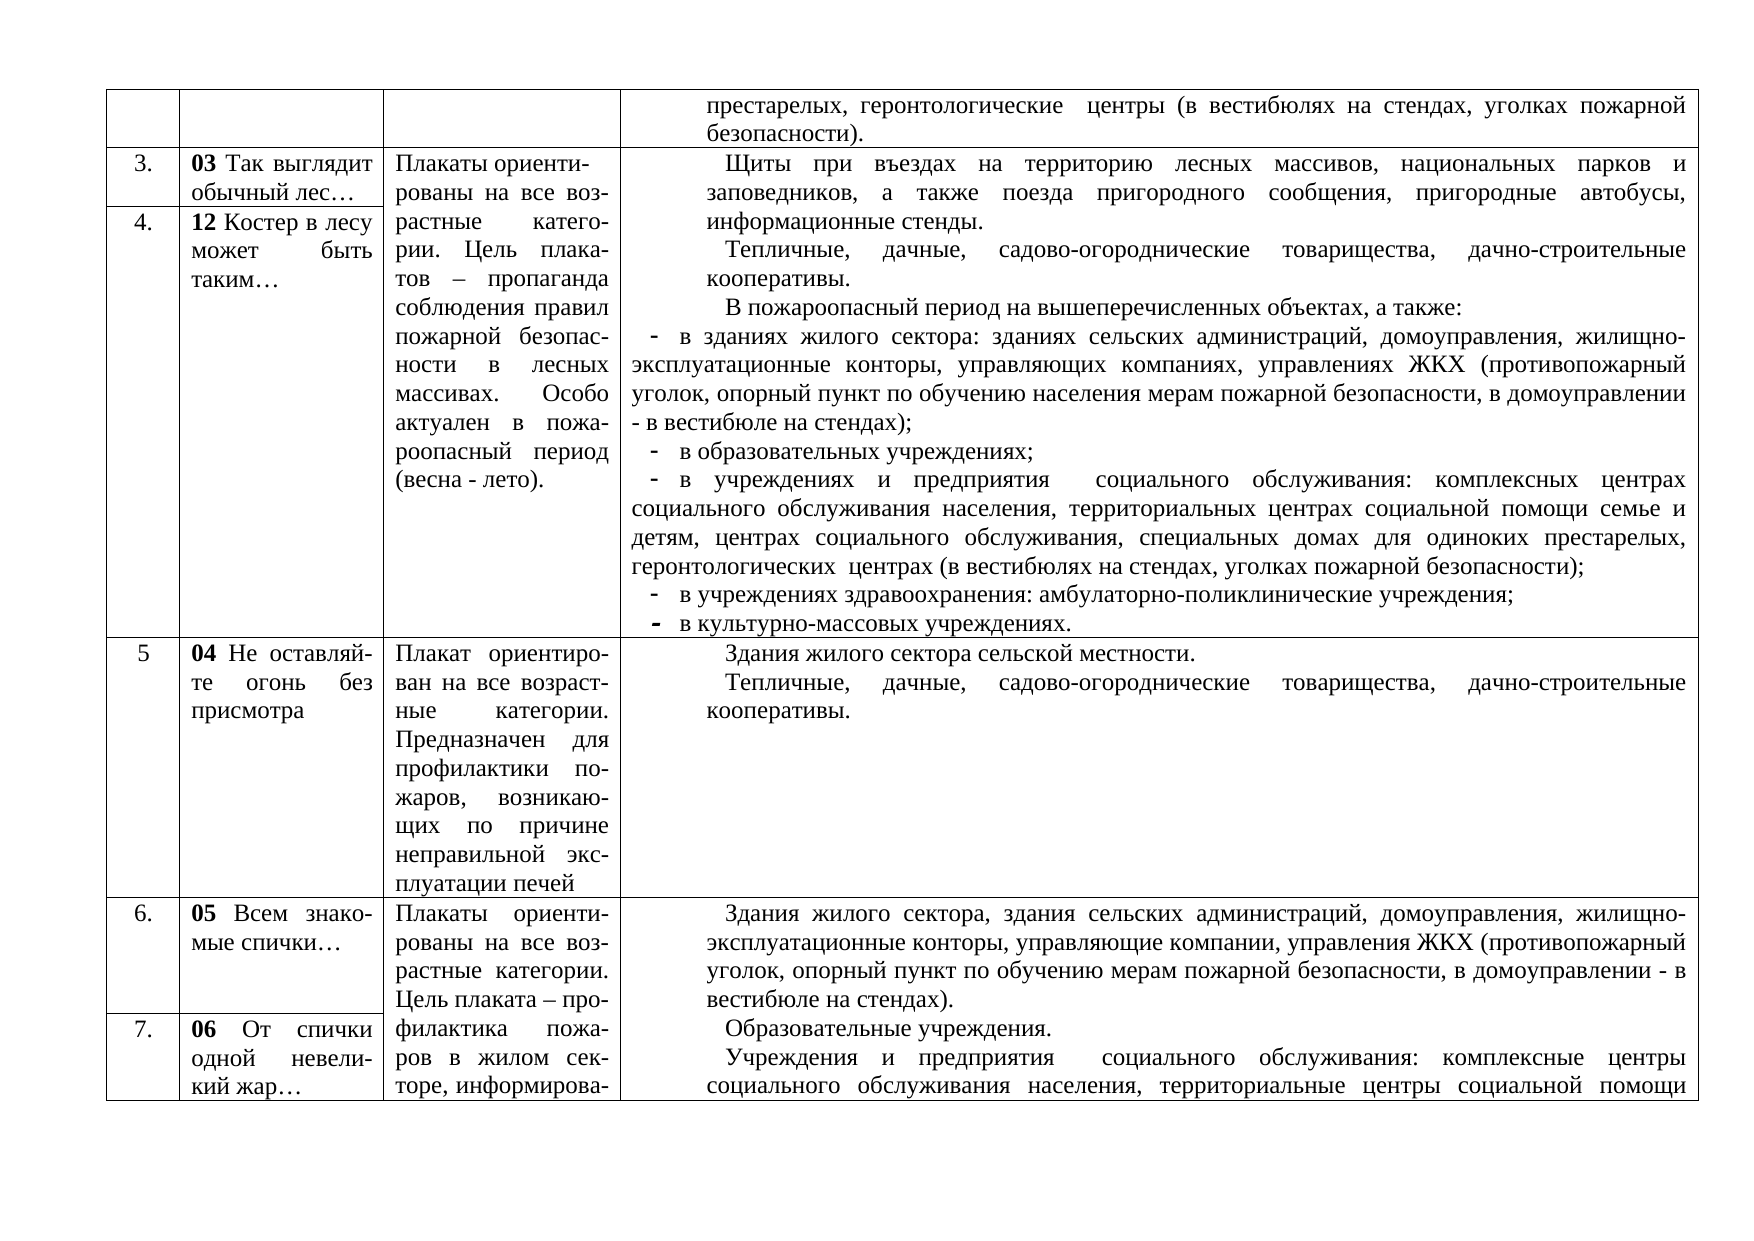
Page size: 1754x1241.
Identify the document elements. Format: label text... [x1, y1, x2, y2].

table_cell 7. [107, 1014, 179, 1100]
table_cell 03 Так выглядит обычный лес… [180, 148, 383, 206]
table_cell Здания жилого сектора, здания сельских администраций, домоуправления, жилищно-эксплуатационные конторы, управляющие компании, управления ЖКХ (противопожарный уголок, опорный пункт по обучению мерам пожарной безопасности, в домоуправлении - в вестибюле на стендах). Образовательные учреждения. Учреждения и предприятия социального обслуживания: комплексные центры социального обслуживания населения, территориальные центры социальной помощи семье и детям, центры социального обслуживания, специальные дома для одиноких престарелых, геронтологические центры (в вестибюлях на стендах, уголках пожарной безопасности). Учреждения здравоохранения: амбулаторно-поликлинические учреждения. Общественный транспорт. Культурно-массовые учреждения (библиотека…). [621, 898, 1698, 1100]
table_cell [621, 90, 1698, 147]
table_cell 06 От спички одной невели-кий жар… [180, 1014, 383, 1100]
table_cell 05 Всем знако-мые спички… [180, 898, 383, 1013]
table_cell 04 Не оставляй-те огонь без присмотра [180, 638, 383, 897]
table_cell 2. [107, 90, 179, 147]
table_cell 6. [107, 898, 179, 1013]
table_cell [384, 90, 620, 147]
table_cell 5 [107, 638, 179, 897]
table_cell Плакаты ориенти- рованы на все воз-растные катего-рии. Цель плака-тов – пропаганда соблюдения правил пожарной безопас-ности в лесных массивах. Особо актуален в пожа-роопасный период (весна - лето). [384, 148, 620, 637]
table_cell Плакаты ориенти-рованы на все воз-растные категории. Цель плаката – про-филактика пожа-ров в жилом сек-торе, информирова-ние населения о последствиях неос-торожного обра-щения с огнем. [384, 898, 620, 1100]
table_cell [180, 90, 383, 147]
table_cell 3. [107, 148, 179, 206]
table_cell Щиты при въездах на территорию лесных массивов, национальных парков и заповедников, а также поезда пригородного сообщения, пригородные автобусы, информационные стенды. Тепличные, дачные, садово-огороднические товарищества, дачно-строительные кооперативы. В пожароопасный период на вышеперечисленных объектах, а также: в зданиях жилого сектора: зданиях сельских администраций, домоуправления, жилищно-эксплуатационные конторы, управляющих компаниях, управлениях ЖКХ (противопожарный уголок, опорный пункт по обучению населения мерам пожарной безопасности, в домоуправлении - в вестибюле на стендах); в образовательных учреждениях; в учреждениях и предприятия социального обслуживания: комплексных центрах социального обслуживания населения, территориальных центрах социальной помощи семье и детям, центрах социального обслуживания, специальных домах для одиноких престарелых, геронтологических центрах (в вестибюлях на стендах, уголках пожарной безопасности); в учреждениях здравоохранения: амбулаторно-поликлинические учреждения; в культурно-массовых учреждениях. [621, 148, 1698, 637]
table_cell 12 Костер в лесу может быть таким… [180, 207, 383, 637]
table_cell Плакат ориентиро-ван на все возраст-ные категории. Предназначен для профилактики по-жаров, возникаю-щих по причине неправильной экс-плуатации печей [384, 638, 620, 897]
table_cell 4. [107, 207, 179, 637]
table_cell Здания жилого сектора сельской местности. Тепличные, дачные, садово-огороднические товарищества, дачно-строительные кооперативы. [621, 638, 1698, 897]
